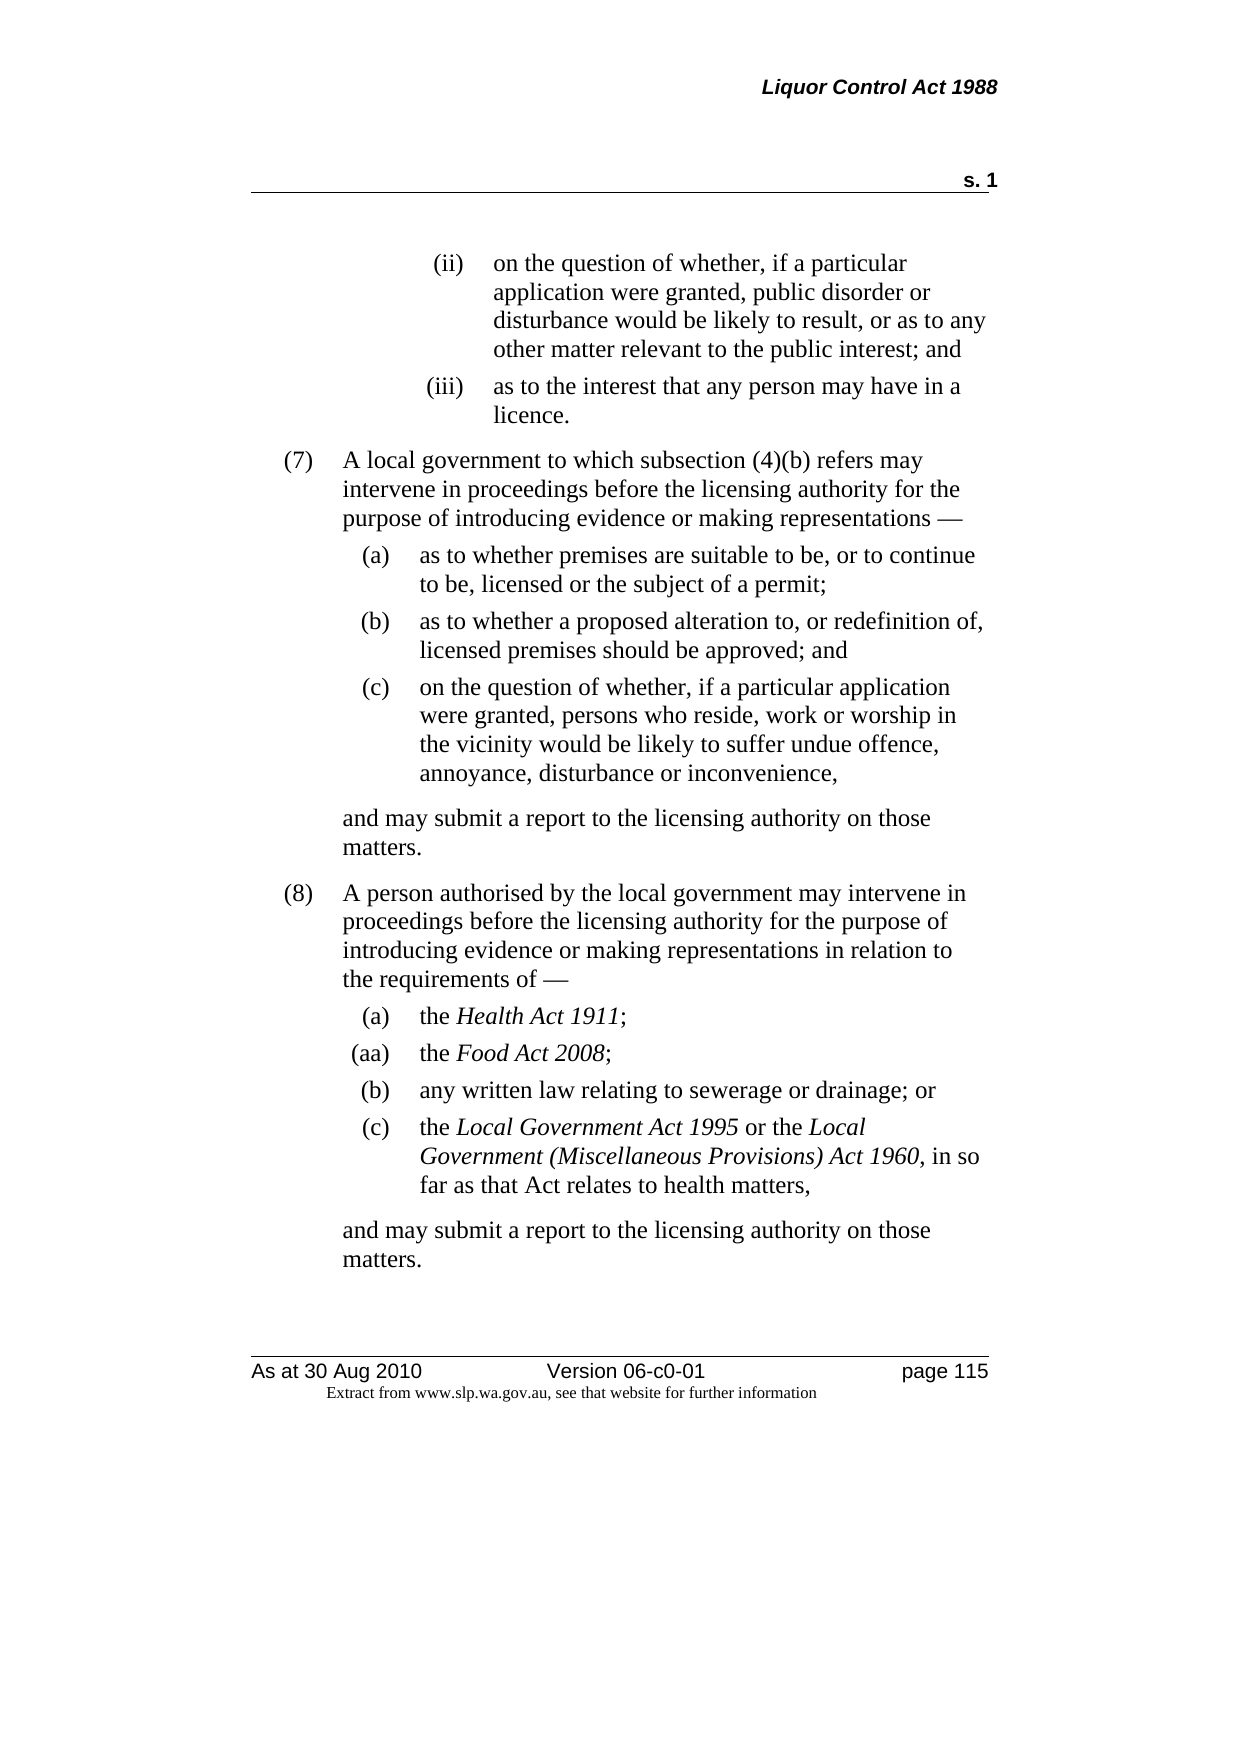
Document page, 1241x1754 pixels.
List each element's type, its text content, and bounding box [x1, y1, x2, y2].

text (iii) as to the interest that any person may have in a licence. [251, 371, 989, 429]
text (7) A local government to which subsection (4)(b) refers may intervene in proceedings before the licensing authority for the purpose of introducing evidence or making representations — [251, 446, 989, 532]
text (b) any written law relating to sewerage or drainage; or [251, 1075, 989, 1104]
text and may submit a report to the licensing authority on those matters. [251, 803, 989, 861]
text (a) as to whether premises are suitable to be, or to continue to be, licensed or the subject of a permit; [251, 540, 989, 598]
text and may submit a report to the licensing authority on those matters. [251, 1215, 989, 1273]
text (ii) on the question of whether, if a particular application were granted, public disorder or disturbance would be likely to result, or as to any other matter relevant to the public interest; and [251, 248, 989, 363]
text (aa) the Food Act 2008; [251, 1038, 989, 1067]
text (a) the Health Act 1911; [251, 1001, 989, 1030]
text (c) the Local Government Act 1995 or the Local Government (Miscellaneous Provisions) Act 1960, in so far as that Act relates to health matters, [251, 1112, 989, 1198]
text (8) A person authorised by the local government may intervene in proceedings before the licensing authority for the purpose of introducing evidence or making representations in relation to the requirements of — [251, 878, 989, 993]
text (b) as to whether a proposed alteration to, or redefinition of, licensed premises should be approved; and [251, 606, 989, 663]
text (c) on the question of whether, if a particular application were granted, persons who reside, work or worship in the vicinity would be likely to suffer undue offence, annoyance, disturbance or inconvenience, [251, 672, 989, 787]
